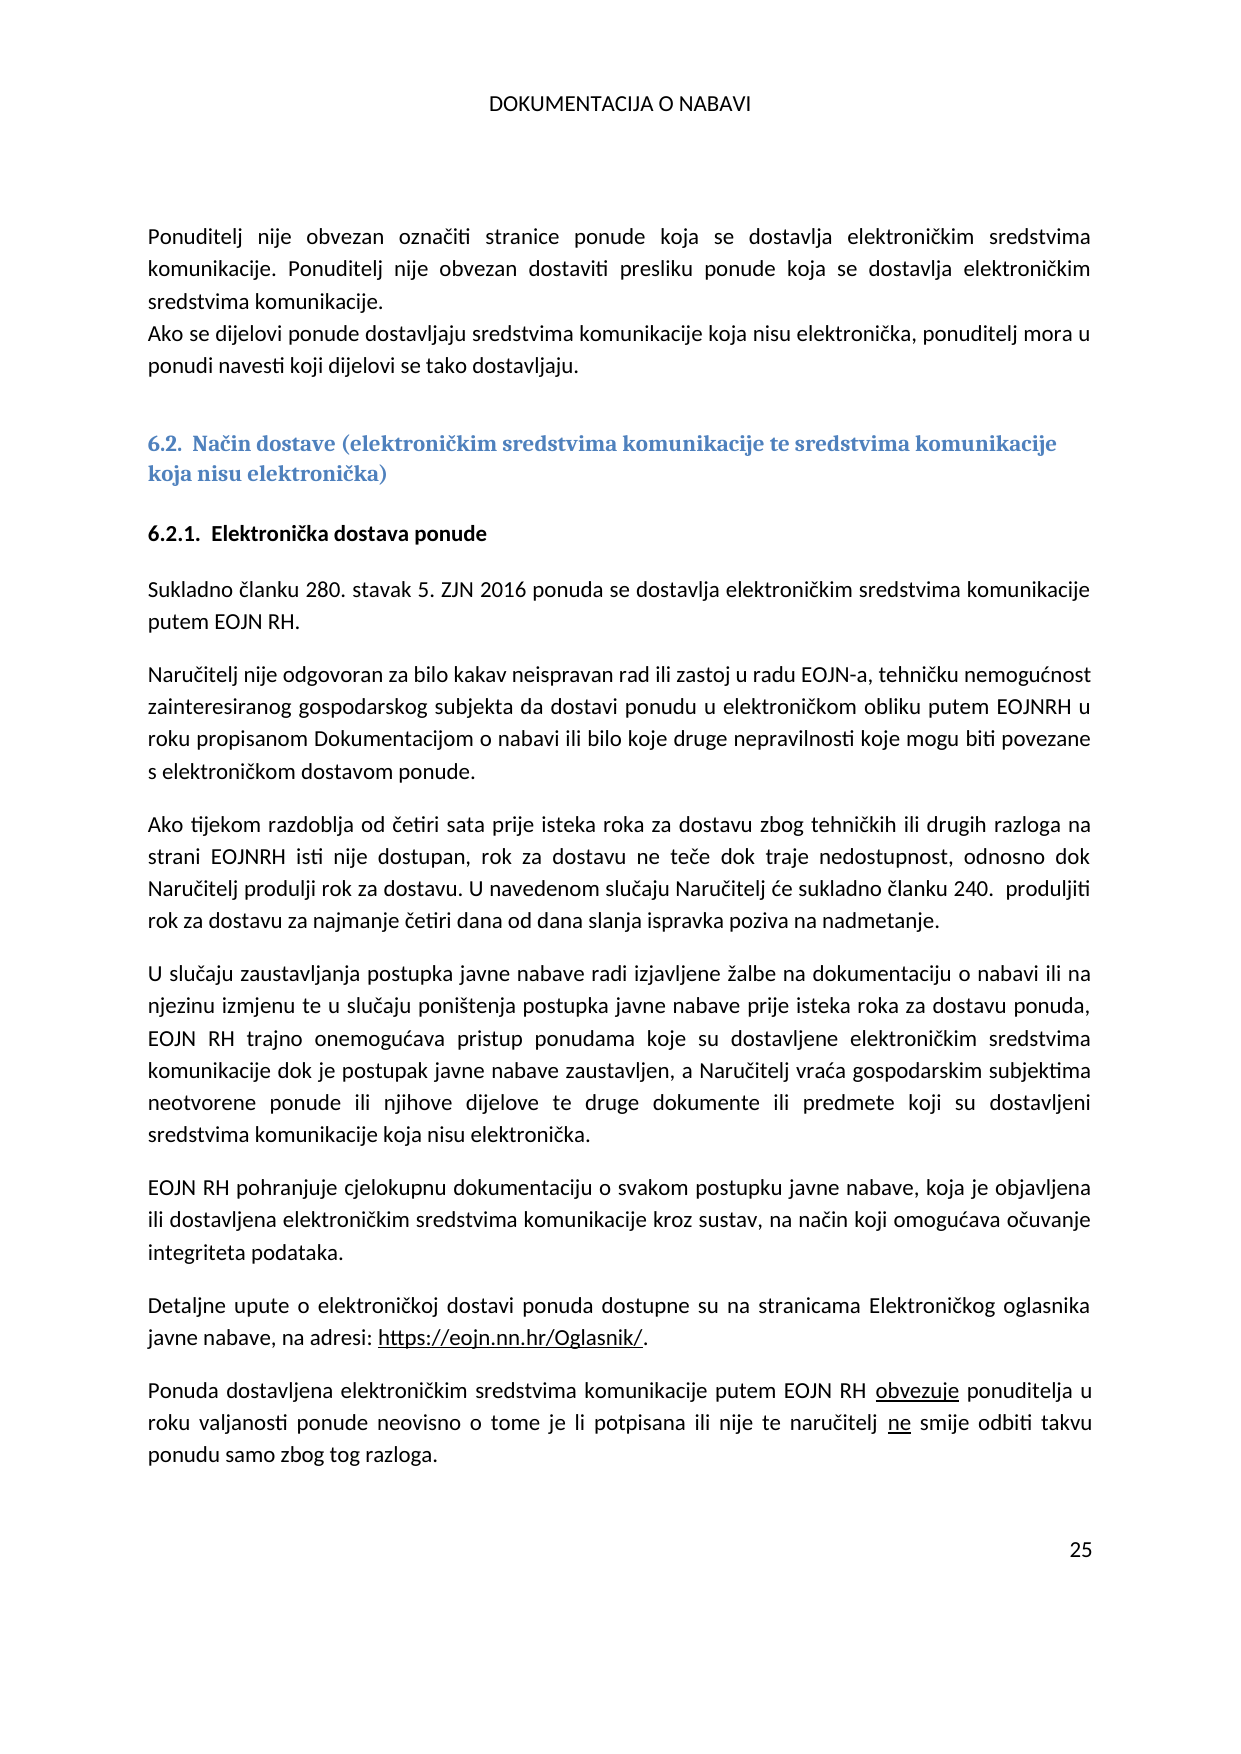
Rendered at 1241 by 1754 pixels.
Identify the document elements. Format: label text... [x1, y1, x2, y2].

text Detaljne upute o elektroničkoj dostavi ponuda dostupne su na stranicama Elektroničkog oglasnika javne nabave, na adresi: https://eojn.nn.hr/Oglasnik/. [148, 1291, 1092, 1351]
text Ponuda dostavljena elektroničkim sredstvima komunikacije putem EOJN RH obvezuje ponuditelja u roku valjanosti ponude neovisno o tome je li potpisana ili nije te naručitelj ne smije odbiti takvu ponudu samo zbog tog razloga. [148, 1376, 1092, 1468]
subtitle 6.2. Način dostave (elektroničkim sredstvima komunikacije te sredstvima komunikacije koja nisu elektronička) [148, 431, 1092, 487]
text Naručitelj nije odgovoran za bilo kakav neispravan rad ili zastoj u radu EOJN-a, tehničku nemogućnost zainteresiranog gospodarskog subjekta da dostavi ponudu u elektroničkom obliku putem EOJNRH u roku propisanom Dokumentacijom o nabavi ili bilo koje druge nepravilnosti koje mogu biti povezane s elektroničkom dostavom ponude. [148, 660, 1092, 785]
text Ako se dijelovi ponude dostavljaju sredstvima komunikacije koja nisu elektronička, ponuditelj mora u ponudi navesti koji dijelovi se tako dostavljaju. [148, 319, 1092, 379]
text 6.2.1. Elektronička dostava ponude [148, 519, 1092, 547]
text U slučaju zaustavljanja postupka javne nabave radi izjavljene žalbe na dokumentaciju o nabavi ili na njezinu izmjenu te u slučaju poništenja postupka javne nabave prije isteka roka za dostavu ponuda, EOJN RH trajno onemogućava pristup ponudama koje su dostavljene elektroničkim sredstvima komunikacije dok je postupak javne nabave zaustavljen, a Naručitelj vraća gospodarskim subjektima neotvorene ponude ili njihove dijelove te druge dokumente ili predmete koji su dostavljeni sredstvima komunikacije koja nisu elektronička. [148, 959, 1092, 1148]
text EOJN RH pohranjuje cjelokupnu dokumentaciju o svakom postupku javne nabave, koja je objavljena ili dostavljena elektroničkim sredstvima komunikacije kroz sustav, na način koji omogućava očuvanje integriteta podataka. [148, 1173, 1092, 1266]
text Ako tijekom razdoblja od četiri sata prije isteka roka za dostavu zbog tehničkih ili drugih razloga na strani EOJNRH isti nije dostupan, rok za dostavu ne teče dok traje nedostupnost, odnosno dok Naručitelj produlji rok za dostavu. U navedenom slučaju Naručitelj će sukladno članku 240. produljiti rok za dostavu za najmanje četiri dana od dana slanja ispravka poziva na nadmetanje. [148, 810, 1092, 934]
text Ponuditelj nije obvezan označiti stranice ponude koja se dostavlja elektroničkim sredstvima komunikacije. Ponuditelj nije obvezan dostaviti presliku ponude koja se dostavlja elektroničkim sredstvima komunikacije. [148, 222, 1092, 315]
text Sukladno članku 280. stavak 5. ZJN 2016 ponuda se dostavlja elektroničkim sredstvima komunikacije putem EOJN RH. [148, 575, 1092, 635]
